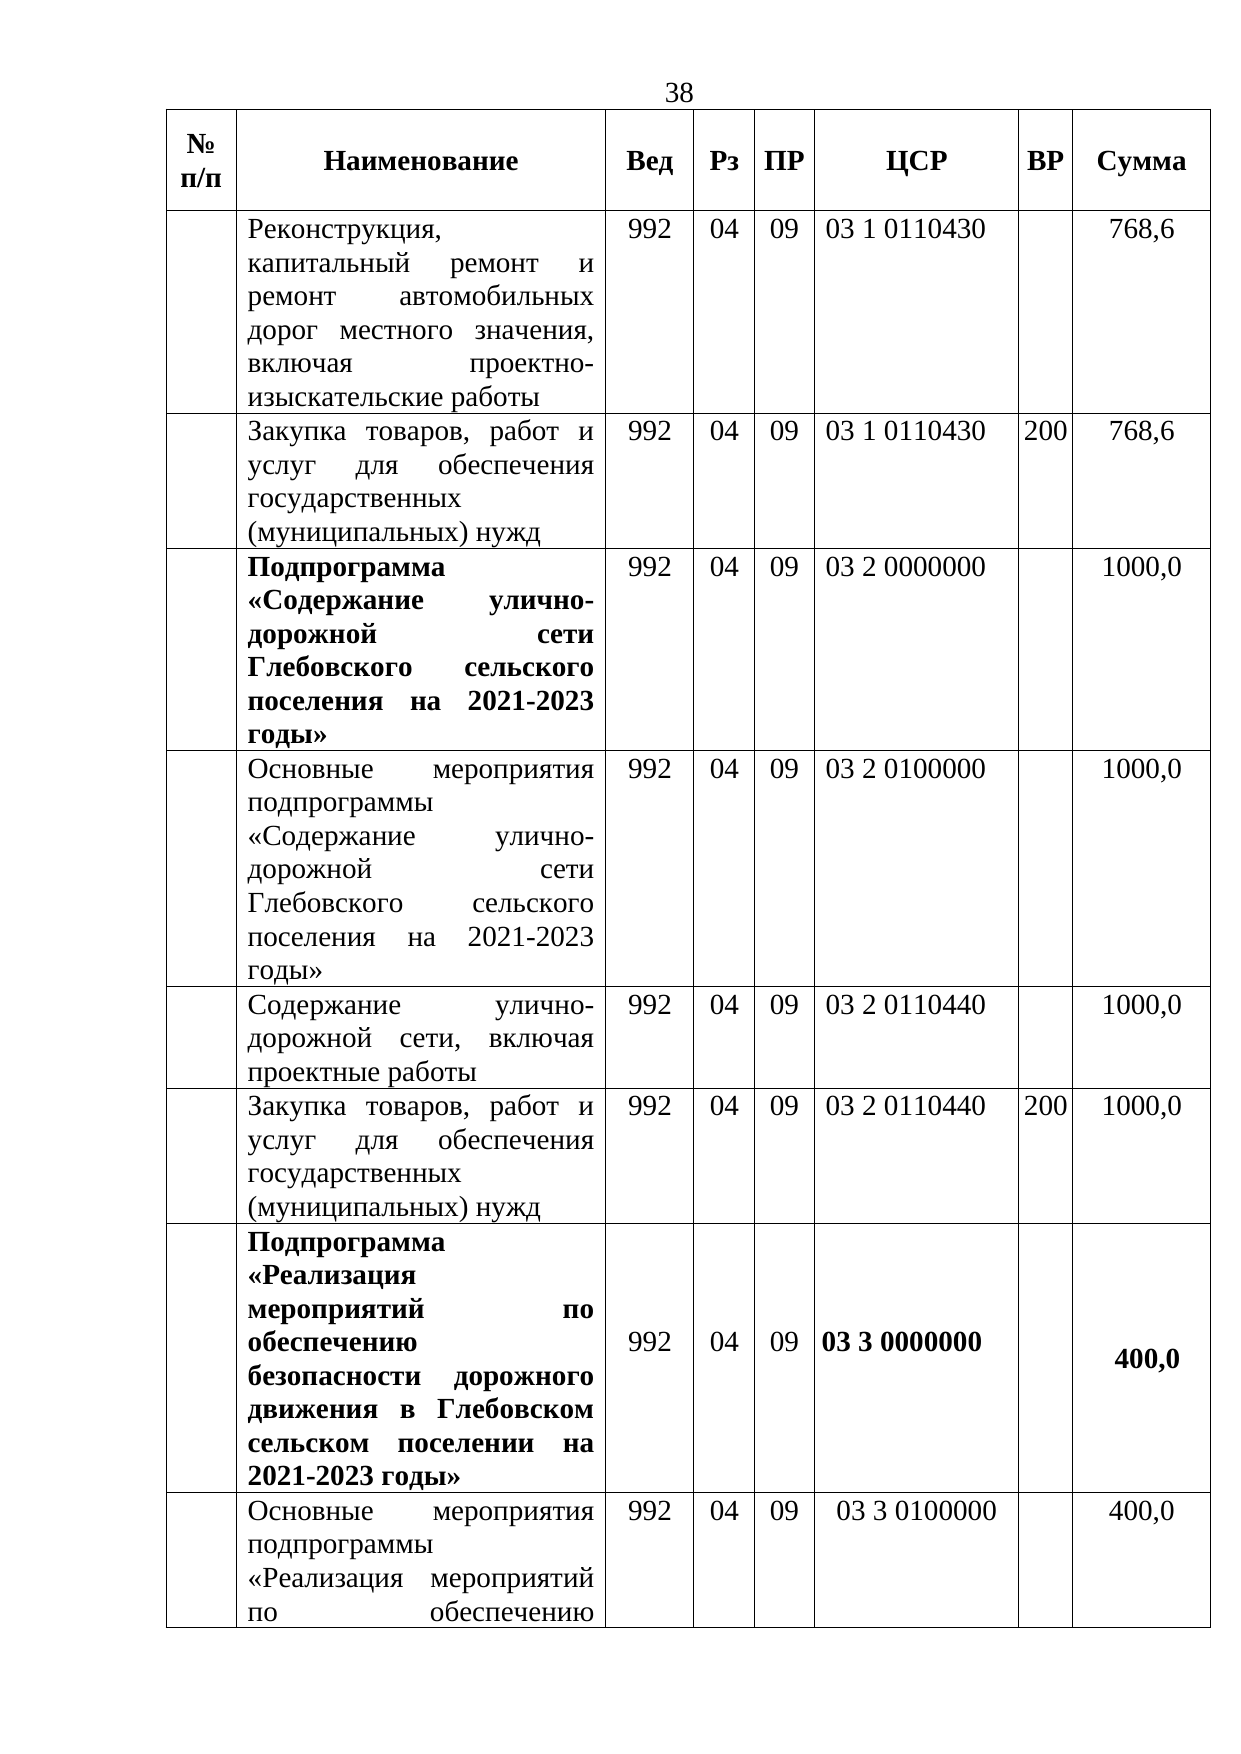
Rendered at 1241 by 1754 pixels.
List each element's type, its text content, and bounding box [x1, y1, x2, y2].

table_cell 09 [755, 1493, 814, 1627]
table_cell [167, 1493, 236, 1627]
table_cell 09 [755, 211, 814, 412]
table_cell 03 2 0000000 [815, 549, 1018, 750]
table_cell 03 2 0110440 [815, 1089, 1018, 1223]
table_cell 400,0 [1073, 1224, 1210, 1492]
table_cell 1000,0 [1073, 1089, 1210, 1223]
table_cell 09 [755, 987, 814, 1087]
table_cell 03 2 0100000 [815, 751, 1018, 986]
table_cell 03 1 0110430 [815, 211, 1018, 412]
table_cell Подпрограмма «Содержание улично-дорожной сети Глебовского сельского поселения на 2021-2023 годы» [237, 549, 605, 750]
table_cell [237, 1493, 605, 1627]
table_cell Реконструкция, капитальный ремонт и ремонт автомобильных дорог местного значения, включая проектно-изыскательские работы [237, 211, 605, 412]
table_header Сумма [1073, 110, 1210, 210]
table_cell 09 [755, 549, 814, 750]
table_cell 1000,0 [1073, 549, 1210, 750]
table_cell [167, 751, 236, 986]
table_cell 04 [694, 751, 754, 986]
table_cell 992 [606, 1493, 693, 1627]
table_cell 04 [694, 549, 754, 750]
table_cell 992 [606, 1089, 693, 1223]
table_cell 768,6 [1073, 414, 1210, 548]
table_cell 992 [606, 549, 693, 750]
table_cell 992 [606, 1224, 693, 1492]
table_cell 04 [694, 1493, 754, 1627]
table_header Рз [694, 110, 754, 210]
table_header ПР [755, 110, 814, 210]
table_cell 1000,0 [1073, 751, 1210, 986]
table_cell 03 1 0110430 [815, 414, 1018, 548]
table_header № п/п [167, 110, 236, 210]
table_cell [167, 1224, 236, 1492]
table_cell 992 [606, 987, 693, 1087]
table_cell [167, 211, 236, 412]
table_header Вед [606, 110, 693, 210]
table_cell 1000,0 [1073, 987, 1210, 1087]
table_cell 04 [694, 211, 754, 412]
table_cell 09 [755, 1089, 814, 1223]
table_cell 04 [694, 414, 754, 548]
table_cell Основные мероприятия подпрограммы «Содержание улично-дорожной сети Глебовского сельского поселения на 2021-2023 годы» [237, 751, 605, 986]
table_cell Подпрограмма «Реализация мероприятий по обеспечению безопасности дорожного движения в Глебовском сельском поселении на 2021-2023 годы» [237, 1224, 605, 1492]
table_cell [167, 987, 236, 1087]
table_header ВР [1019, 110, 1072, 210]
table_cell 04 [694, 1089, 754, 1223]
table_cell Закупка товаров, работ и услуг для обеспечения государственных (муниципальных) нужд [237, 1089, 605, 1223]
table_cell [1019, 1224, 1072, 1492]
table_cell 992 [606, 211, 693, 412]
table_cell [167, 414, 236, 548]
table_cell 09 [755, 1224, 814, 1492]
table_cell 992 [606, 414, 693, 548]
table_cell [1019, 1493, 1072, 1627]
table_cell 400,0 [1073, 1493, 1210, 1627]
table_cell 09 [755, 751, 814, 986]
table_cell 03 2 0110440 [815, 987, 1018, 1087]
table_cell 768,6 [1073, 211, 1210, 412]
table_cell 09 [755, 414, 814, 548]
table_cell 04 [694, 1224, 754, 1492]
table_cell 200 [1019, 414, 1072, 548]
table_cell [1019, 987, 1072, 1087]
table_cell [1019, 211, 1072, 412]
table_header Наименование [237, 110, 605, 210]
table_cell [1019, 751, 1072, 986]
table_cell 04 [694, 987, 754, 1087]
table_cell [167, 549, 236, 750]
table_header ЦСР [815, 110, 1018, 210]
table_cell 200 [1019, 1089, 1072, 1223]
table_cell Закупка товаров, работ и услуг для обеспечения государственных (муниципальных) нужд [237, 414, 605, 548]
table_cell 992 [606, 751, 693, 986]
table_cell 03 3 0100000 [815, 1493, 1018, 1627]
table_cell [1019, 549, 1072, 750]
table_cell [167, 1089, 236, 1223]
table_cell Содержание улично-дорожной сети, включая проектные работы [237, 987, 605, 1087]
table_cell 03 3 0000000 [815, 1224, 1018, 1492]
